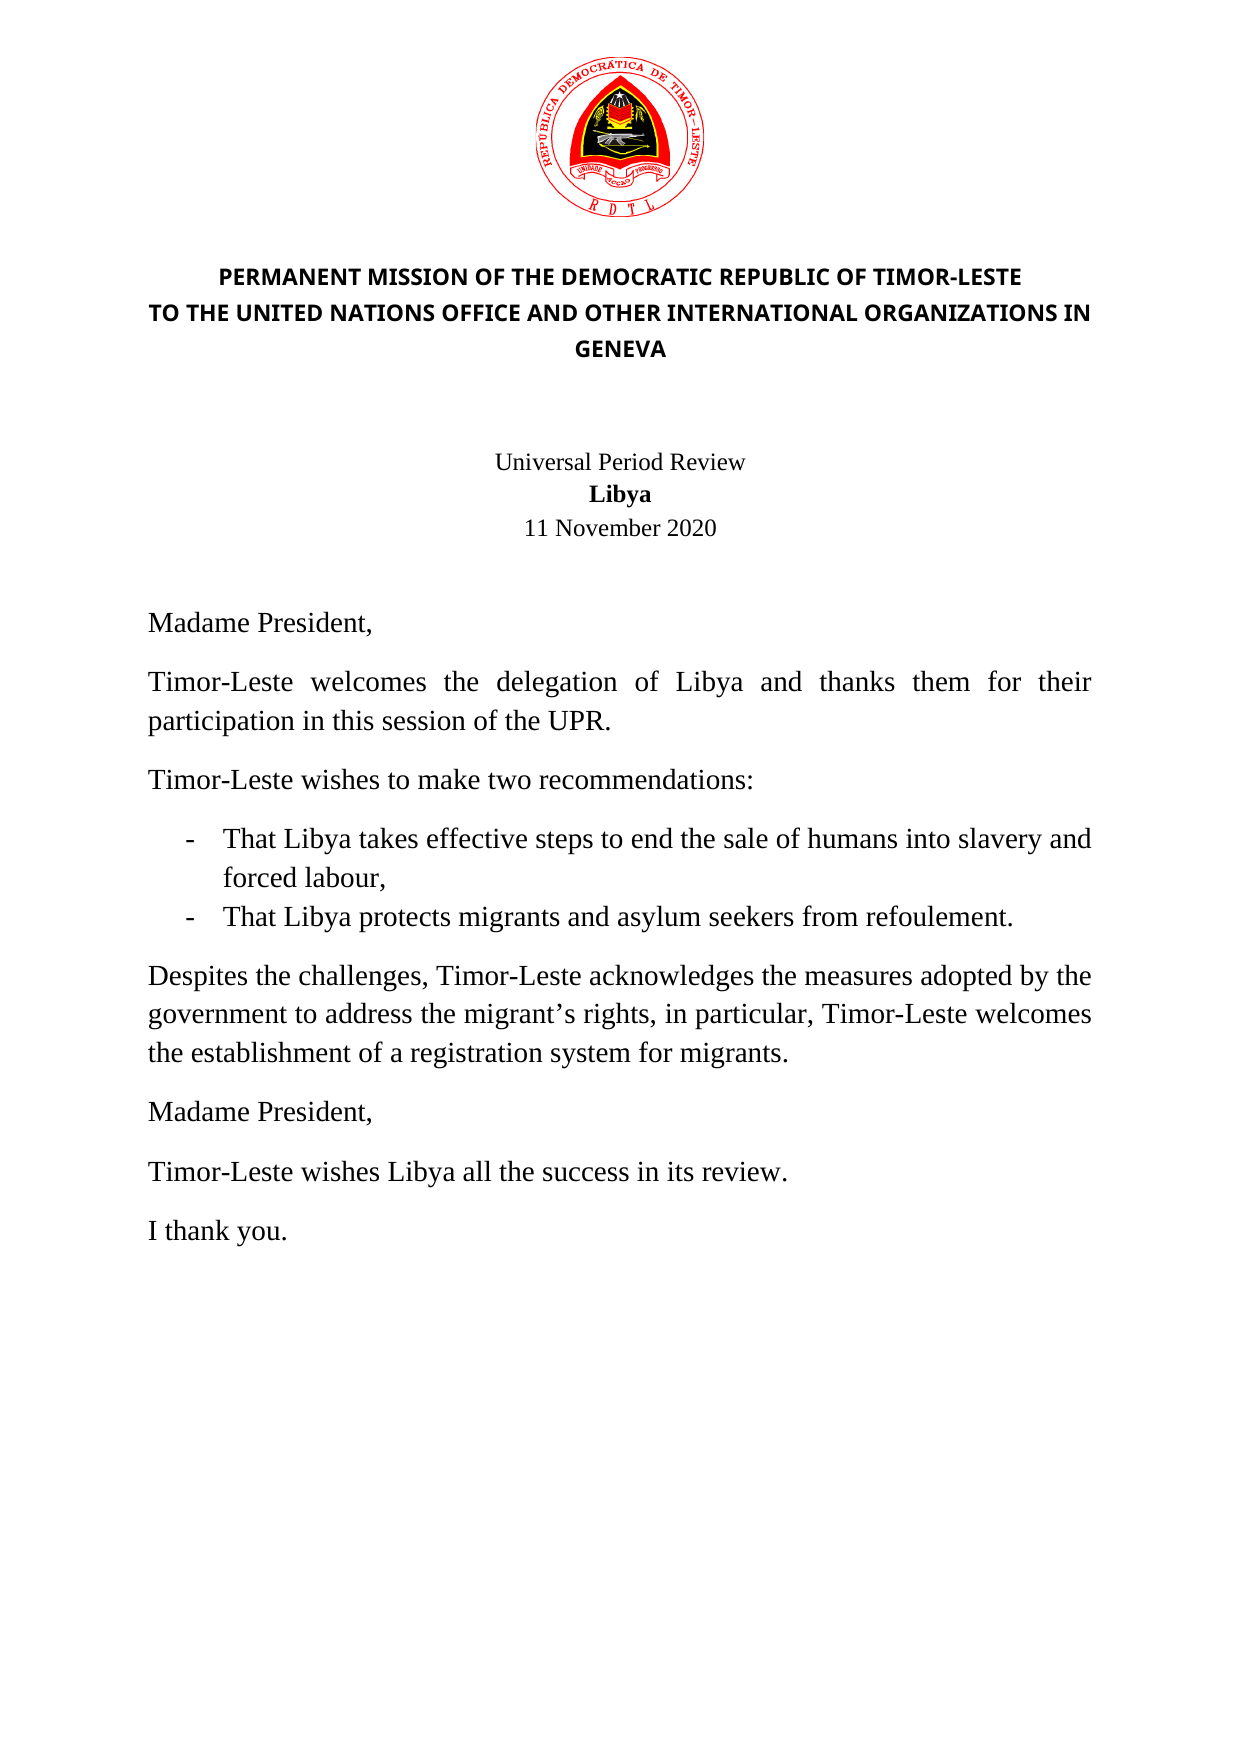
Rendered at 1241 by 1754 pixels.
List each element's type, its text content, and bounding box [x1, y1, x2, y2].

text PERMANENT MISSION OF THE DEMOCRATIC REPUBLIC OF TIMOR-LESTE TO THE UNITED NATIONS OFFICE AND OTHER INTERNATIONAL ORGANIZATIONS IN GENEVA [148, 261, 1093, 364]
text I thank you. [148, 1213, 1093, 1247]
text Timor-Leste welcomes the delegation of Libya and thanks them for their participation in this session of the UPR. [148, 664, 1093, 736]
text Timor-Leste wishes Libya all the success in its review. [148, 1154, 1093, 1187]
text 11 November 2020 [148, 513, 1093, 541]
text Libya [148, 479, 1093, 508]
text Timor-Leste wishes to make two recommendations: [148, 762, 1093, 796]
text Despites the challenges, Timor-Leste acknowledges the measures adopted by the government to address the migrant’s rights, in particular, Timor-Leste welcomes the establishment of a registration system for migrants. [148, 958, 1093, 1069]
list That Libya protects migrants and asylum seekers from refoulement. [185, 899, 1093, 932]
text Madame President, [148, 1094, 1093, 1128]
text Madame President, [148, 605, 1093, 638]
text Universal Period Review [148, 447, 1093, 475]
list That Libya takes effective steps to end the sale of humans into slavery and forced labour, [185, 822, 1093, 894]
